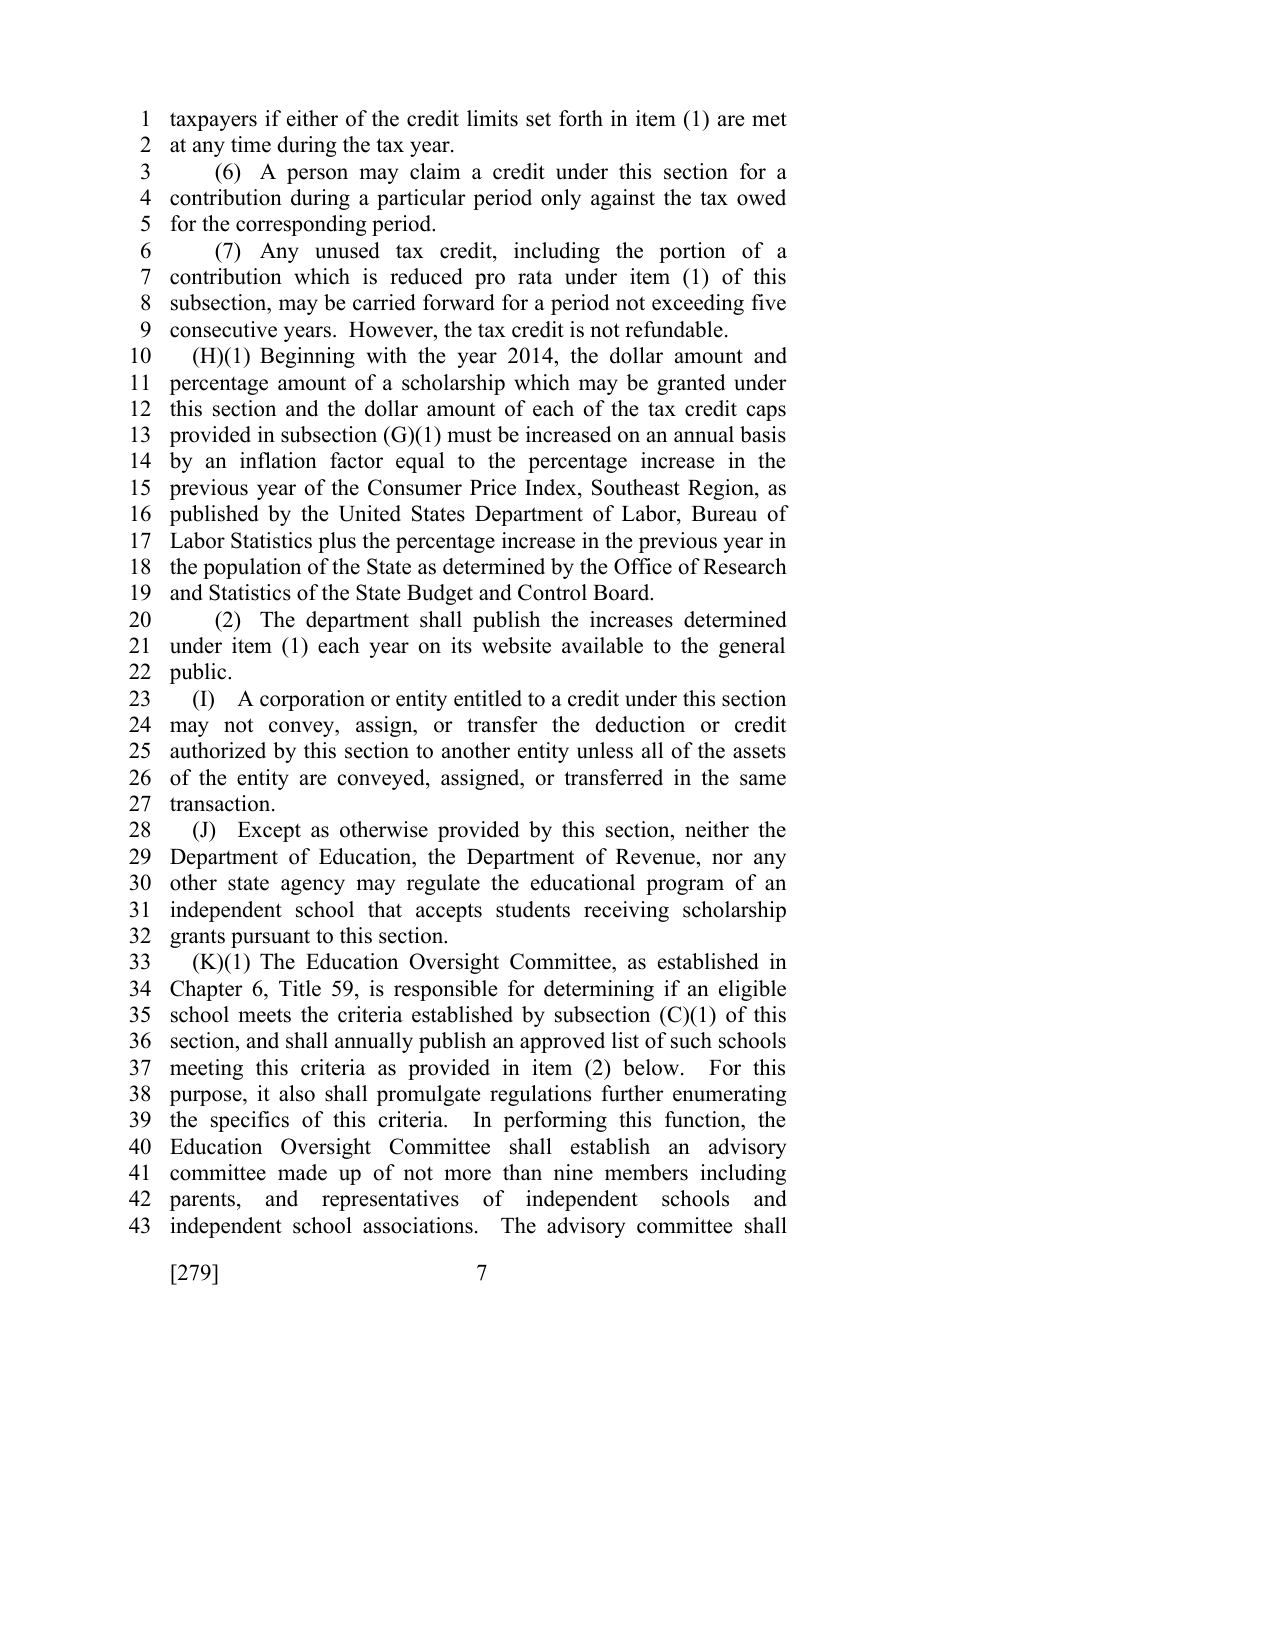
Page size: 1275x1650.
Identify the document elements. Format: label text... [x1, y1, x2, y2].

text (J) Except as otherwise provided by this section, neither the Department of Education, the Department of Revenue, nor any other state agency may regulate the educational program of an independent school that accepts students receiving scholarship grants pursuant to this section. [169, 817, 787, 948]
text (I) A corporation or entity entitled to a credit under this section may not convey, assign, or transfer the deduction or credit authorized by this section to another entity unless all of the assets of the entity are conveyed, assigned, or transferred in the same transaction. [169, 685, 787, 817]
text (H)(1) Beginning with the year 2014, the dollar amount and percentage amount of a scholarship which may be granted under this section and the dollar amount of each of the tax credit caps provided in subsection (G)(1) must be increased on an annual basis by an inflation factor equal to the percentage increase in the previous year of the Consumer Price Index, Southeast Region, as published by the United States Department of Labor, Bureau of Labor Statistics plus the percentage increase in the previous year in the population of the State as determined by the Office of Research and Statistics of the State Budget and Control Board. [169, 342, 787, 606]
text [169, 948, 787, 1238]
text (7) Any unused tax credit, including the portion of a contribution which is reduced pro rata under item (1) of this subsection, may be carried forward for a period not exceeding five consecutive years. However, the tax credit is not refundable. [169, 237, 787, 342]
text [169, 105, 787, 158]
text (2) The department shall publish the increases determined under item (1) each year on its website available to the general public. [169, 606, 787, 685]
text (6) A person may claim a credit under this section for a contribution during a particular period only against the tax owed for the corresponding period. [169, 158, 787, 237]
